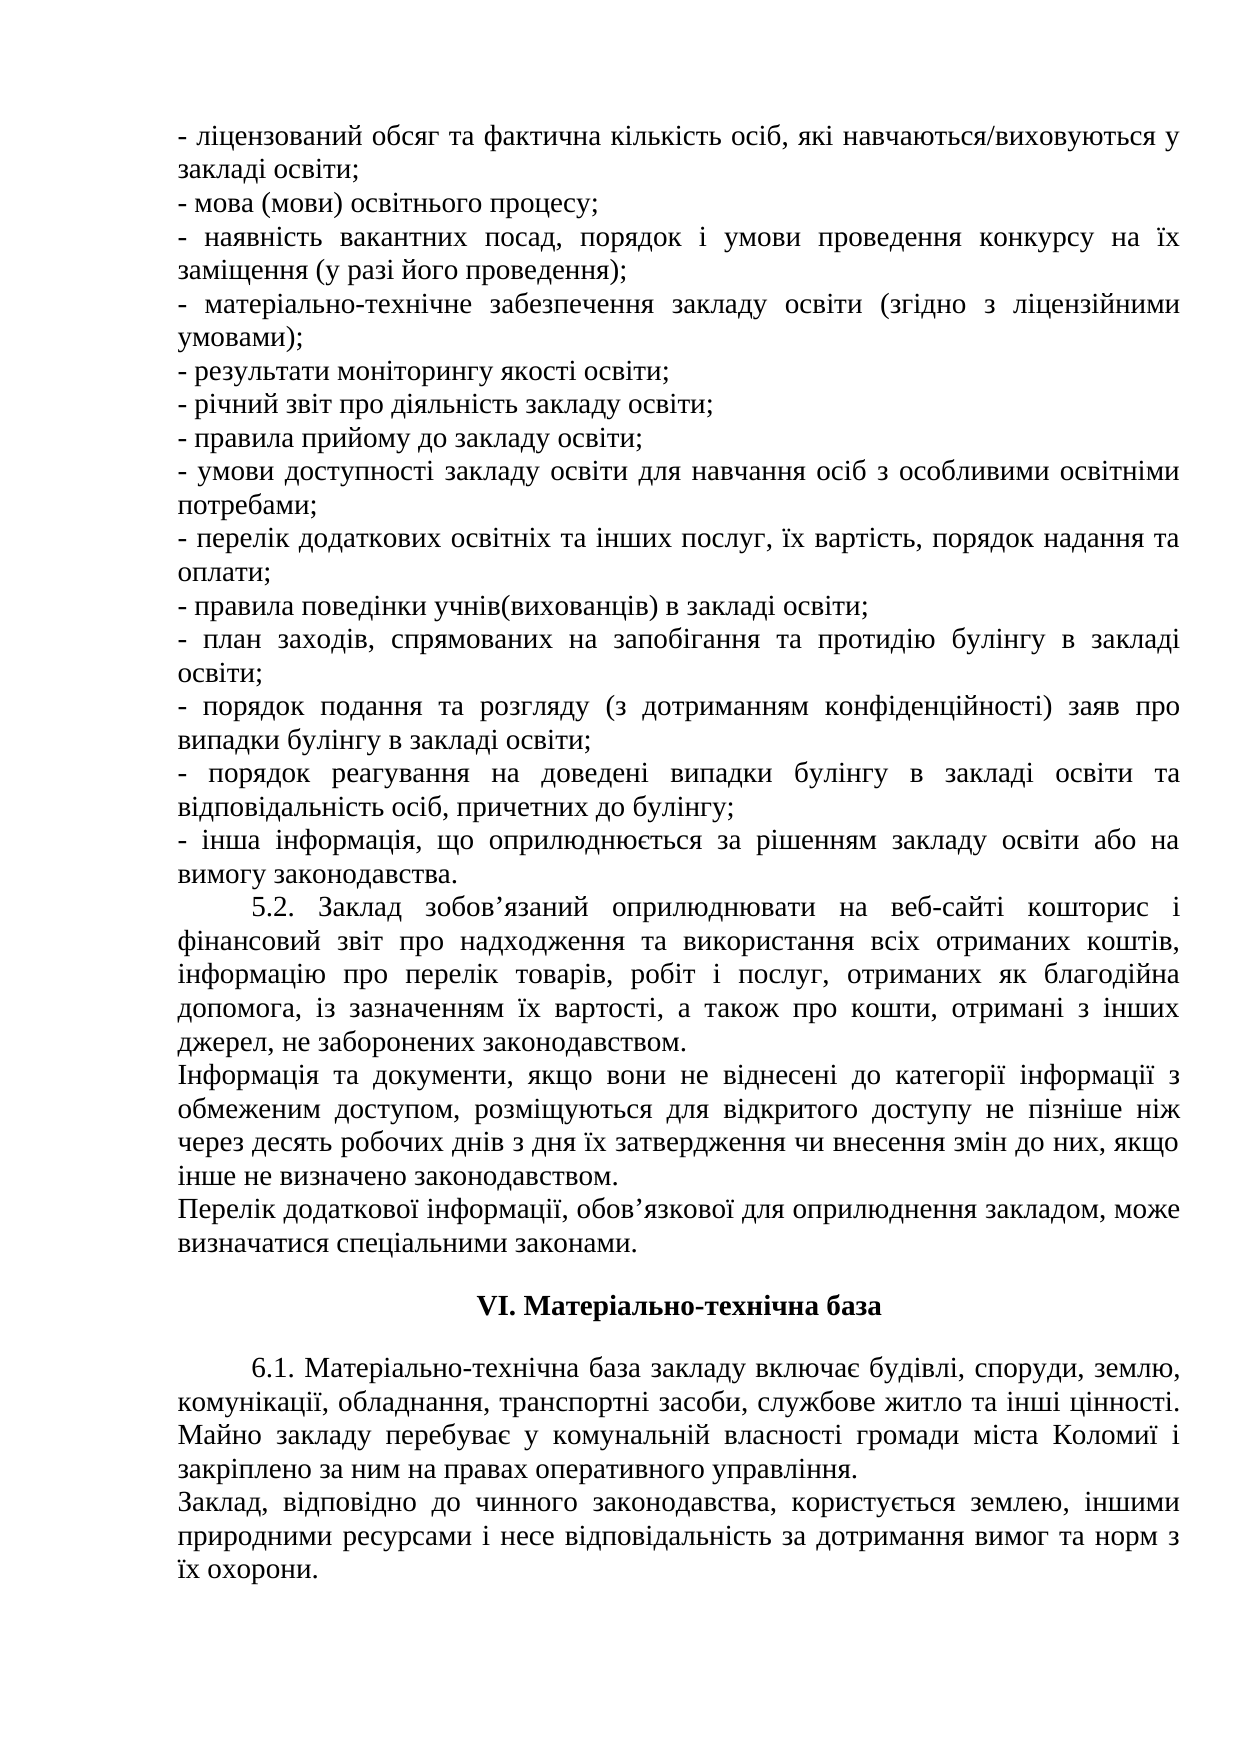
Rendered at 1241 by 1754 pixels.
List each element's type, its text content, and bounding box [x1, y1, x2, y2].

text - результати моніторингу якості освіти; [177, 353, 1181, 386]
text Перелік додаткової інформації, обов’язкової для оприлюднення закладом, може визначатися спеціальними законами. [177, 1191, 1181, 1258]
text - перелік додаткових освітніх та інших послуг, їх вартість, порядок надання та оплати; [177, 521, 1181, 588]
text - наявність вакантних посад, порядок і умови проведення конкурсу на їх заміщення (у разі його проведення); [177, 219, 1181, 286]
text - річний звіт про діяльність закладу освіти; [177, 386, 1181, 420]
text - порядок реагування на доведені випадки булінгу в закладі освіти та відповідальність осіб, причетних до булінгу; [177, 755, 1181, 822]
text - правила поведінки учнів(вихованців) в закладі освіти; [177, 588, 1181, 621]
text - план заходів, спрямованих на запобігання та протидію булінгу в закладі освіти; [177, 621, 1181, 688]
text - ліцензований обсяг та фактична кількість осіб, які навчаються/виховуються у закладі освіти; [177, 118, 1181, 185]
text 6.1. Матеріально-технічна база закладу включає будівлі, споруди, землю, комунікації, обладнання, транспортні засоби, службове житло та інші цінності. Майно закладу перебуває у комунальній власності громади міста Коломиї і закріплено за ним на правах оперативного управління. [177, 1350, 1181, 1484]
text - правила прийому до закладу освіти; [177, 420, 1181, 453]
text 5.2. Заклад зобов’язаний оприлюднювати на веб-сайті кошторис і фінансовий звіт про надходження та використання всіх отриманих коштів, інформацію про перелік товарів, робіт і послуг, отриманих як благодійна допомога, із зазначенням їх вартості, а також про кошти, отримані з інших джерел, не заборонених законодавством. [177, 889, 1181, 1057]
text - умови доступності закладу освіти для навчання осіб з особливими освітніми потребами; [177, 453, 1181, 521]
text - порядок подання та розгляду (з дотриманням конфіденційності) заяв про випадки булінгу в закладі освіти; [177, 688, 1181, 755]
text Інформація та документи, якщо вони не віднесені до категорії інформації з обмеженим доступом, розміщуються для відкритого доступу не пізніше ніж через десять робочих днів з дня їх затвердження чи внесення змін до них, якщо інше не визначено законодавством. [177, 1057, 1181, 1191]
text - інша інформація, що оприлюднюється за рішенням закладу освіти або на вимогу законодавства. [177, 822, 1181, 889]
text - матеріально-технічне забезпечення закладу освіти (згідно з ліцензійними умовами); [177, 286, 1181, 353]
text Заклад, відповідно до чинного законодавства, користується землею, іншими природними ресурсами і несе відповідальність за дотримання вимог та норм з їх охорони. [177, 1484, 1181, 1585]
text - мова (мови) освітнього процесу; [177, 185, 1181, 219]
text VІ. Матеріально-технічна база [177, 1288, 1181, 1321]
